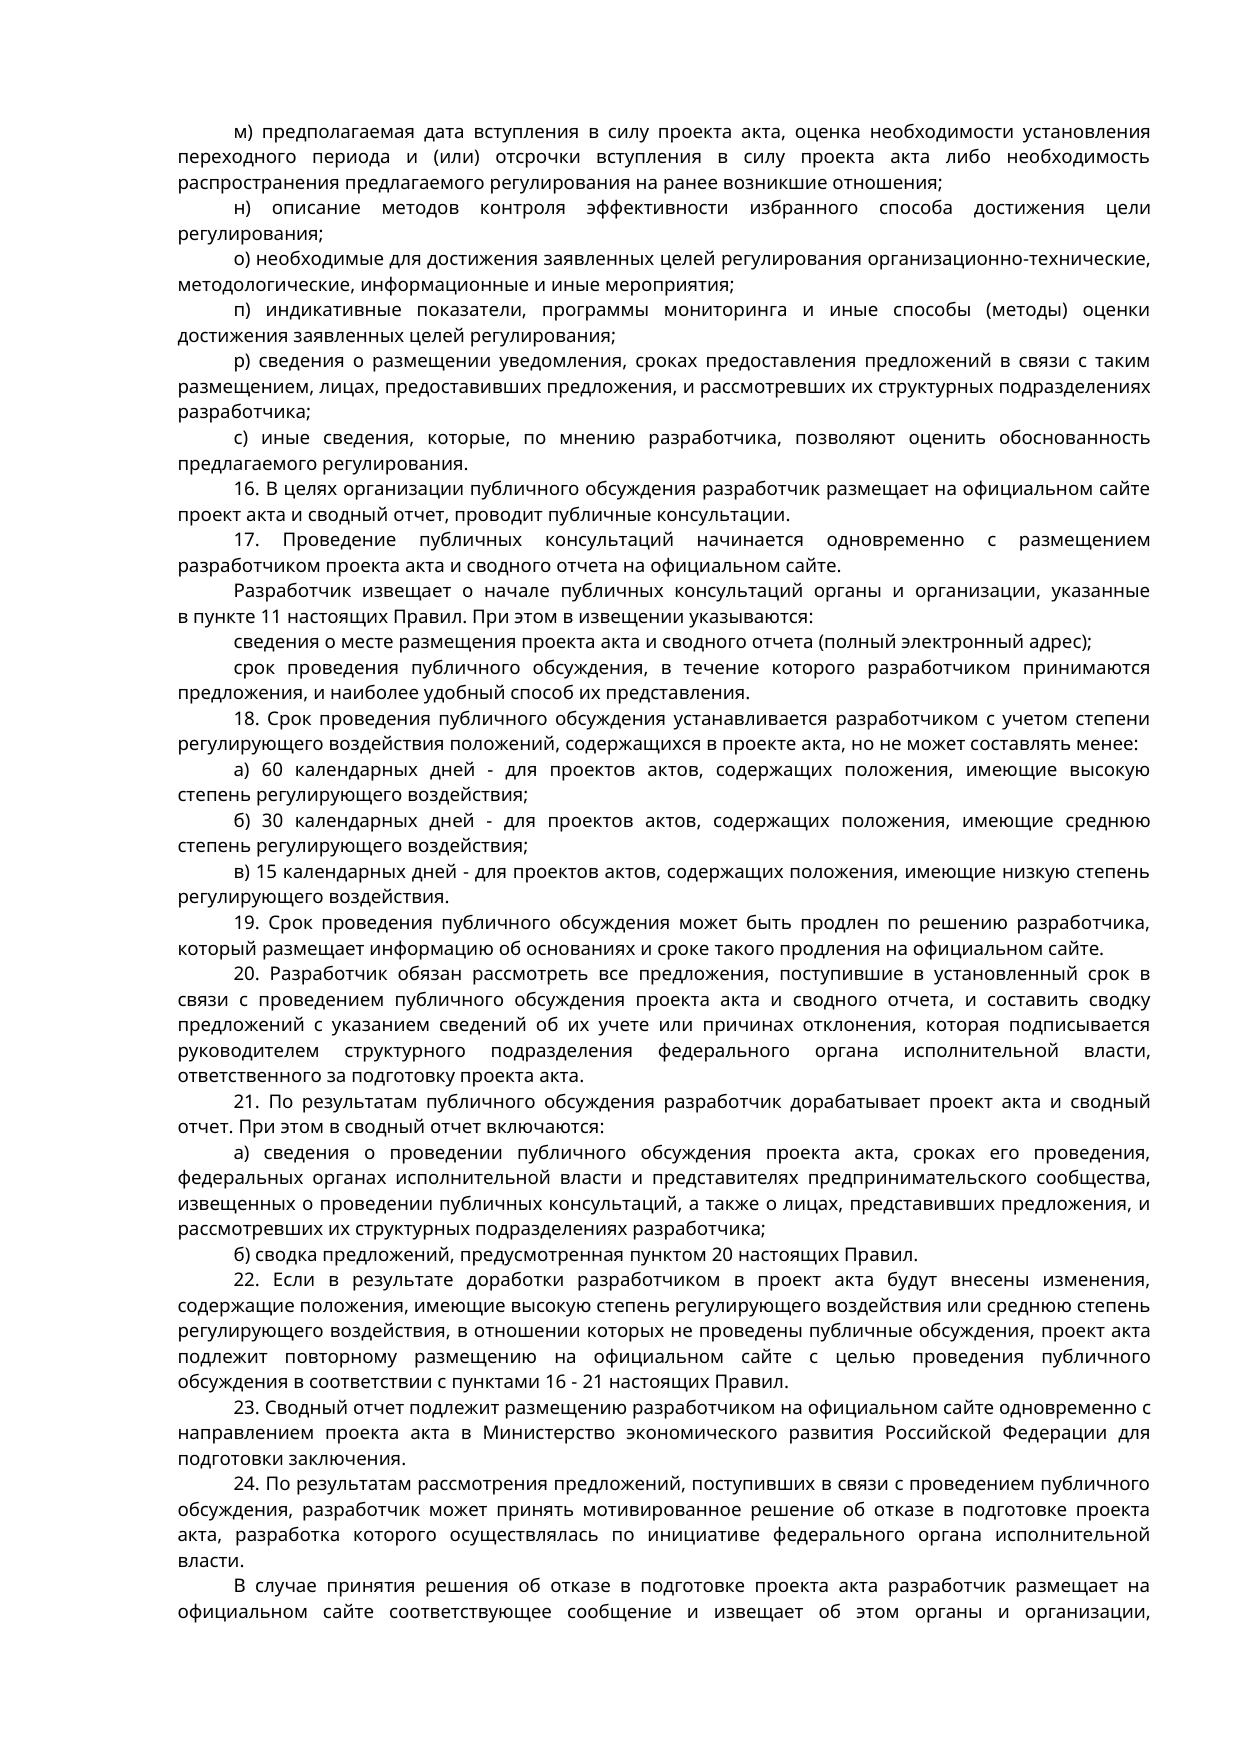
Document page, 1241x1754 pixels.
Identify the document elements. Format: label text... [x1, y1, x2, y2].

text р) сведения о размещении уведомления, сроках предоставления предложений в связи с таким размещением, лицах, предоставивших предложения, и рассмотревших их структурных подразделениях разработчика; [177, 348, 1152, 424]
text с) иные сведения, которые, по мнению разработчика, позволяют оценить обоснованность предлагаемого регулирования. [177, 424, 1152, 475]
text б) сводка предложений, предусмотренная пунктом 20 настоящих Правил. [177, 1241, 1152, 1267]
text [177, 1573, 1152, 1624]
text м) предполагаемая дата вступления в силу проекта акта, оценка необходимости установления переходного периода и (или) отсрочки вступления в силу проекта акта либо необходимость распространения предлагаемого регулирования на ранее возникшие отношения; [177, 118, 1152, 195]
text 20. Разработчик обязан рассмотреть все предложения, поступившие в установленный срок в связи с проведением публичного обсуждения проекта акта и сводного отчета, и составить сводку предложений с указанием сведений об их учете или причинах отклонения, которая подписывается руководителем структурного подразделения федерального органа исполнительной власти, ответственного за подготовку проекта акта. [177, 960, 1152, 1088]
text 17. Проведение публичных консультаций начинается одновременно с размещением разработчиком проекта акта и сводного отчета на официальном сайте. [177, 526, 1152, 577]
text 22. Если в результате доработки разработчиком в проект акта будут внесены изменения, содержащие положения, имеющие высокую степень регулирующего воздействия или среднюю степень регулирующего воздействия, в отношении которых не проведены публичные обсуждения, проект акта подлежит повторному размещению на официальном сайте с целью проведения публичного обсуждения в соответствии с пунктами 16 - 21 настоящих Правил. [177, 1267, 1152, 1394]
text 24. По результатам рассмотрения предложений, поступивших в связи с проведением публичного обсуждения, разработчик может принять мотивированное решение об отказе в подготовке проекта акта, разработка которого осуществлялась по инициативе федерального органа исполнительной власти. [177, 1471, 1152, 1573]
text в) 15 календарных дней - для проектов актов, содержащих положения, имеющие низкую степень регулирующего воздействия. [177, 858, 1152, 909]
text срок проведения публичного обсуждения, в течение которого разработчиком принимаются предложения, и наиболее удобный способ их представления. [177, 654, 1152, 705]
text Разработчик извещает о начале публичных консультаций органы и организации, указанные в пункте 11 настоящих Правил. При этом в извещении указываются: [177, 577, 1152, 628]
text п) индикативные показатели, программы мониторинга и иные способы (методы) оценки достижения заявленных целей регулирования; [177, 297, 1152, 348]
text н) описание методов контроля эффективности избранного способа достижения цели регулирования; [177, 195, 1152, 246]
text а) сведения о проведении публичного обсуждения проекта акта, сроках его проведения, федеральных органах исполнительной власти и представителях предпринимательского сообщества, извещенных о проведении публичных консультаций, а также о лицах, представивших предложения, и рассмотревших их структурных подразделениях разработчика; [177, 1139, 1152, 1241]
text б) 30 календарных дней - для проектов актов, содержащих положения, имеющие среднюю степень регулирующего воздействия; [177, 807, 1152, 858]
text 19. Срок проведения публичного обсуждения может быть продлен по решению разработчика, который размещает информацию об основаниях и сроке такого продления на официальном сайте. [177, 909, 1152, 960]
text 18. Срок проведения публичного обсуждения устанавливается разработчиком с учетом степени регулирующего воздействия положений, содержащихся в проекте акта, но не может составлять менее: [177, 705, 1152, 756]
text а) 60 календарных дней - для проектов актов, содержащих положения, имеющие высокую степень регулирующего воздействия; [177, 756, 1152, 807]
text 21. По результатам публичного обсуждения разработчик дорабатывает проект акта и сводный отчет. При этом в сводный отчет включаются: [177, 1088, 1152, 1139]
text сведения о месте размещения проекта акта и сводного отчета (полный электронный адрес); [177, 628, 1152, 654]
text 23. Сводный отчет подлежит размещению разработчиком на официальном сайте одновременно с направлением проекта акта в Министерство экономического развития Российской Федерации для подготовки заключения. [177, 1394, 1152, 1471]
text 16. В целях организации публичного обсуждения разработчик размещает на официальном сайте проект акта и сводный отчет, проводит публичные консультации. [177, 475, 1152, 526]
text о) необходимые для достижения заявленных целей регулирования организационно-технические, методологические, информационные и иные мероприятия; [177, 246, 1152, 297]
